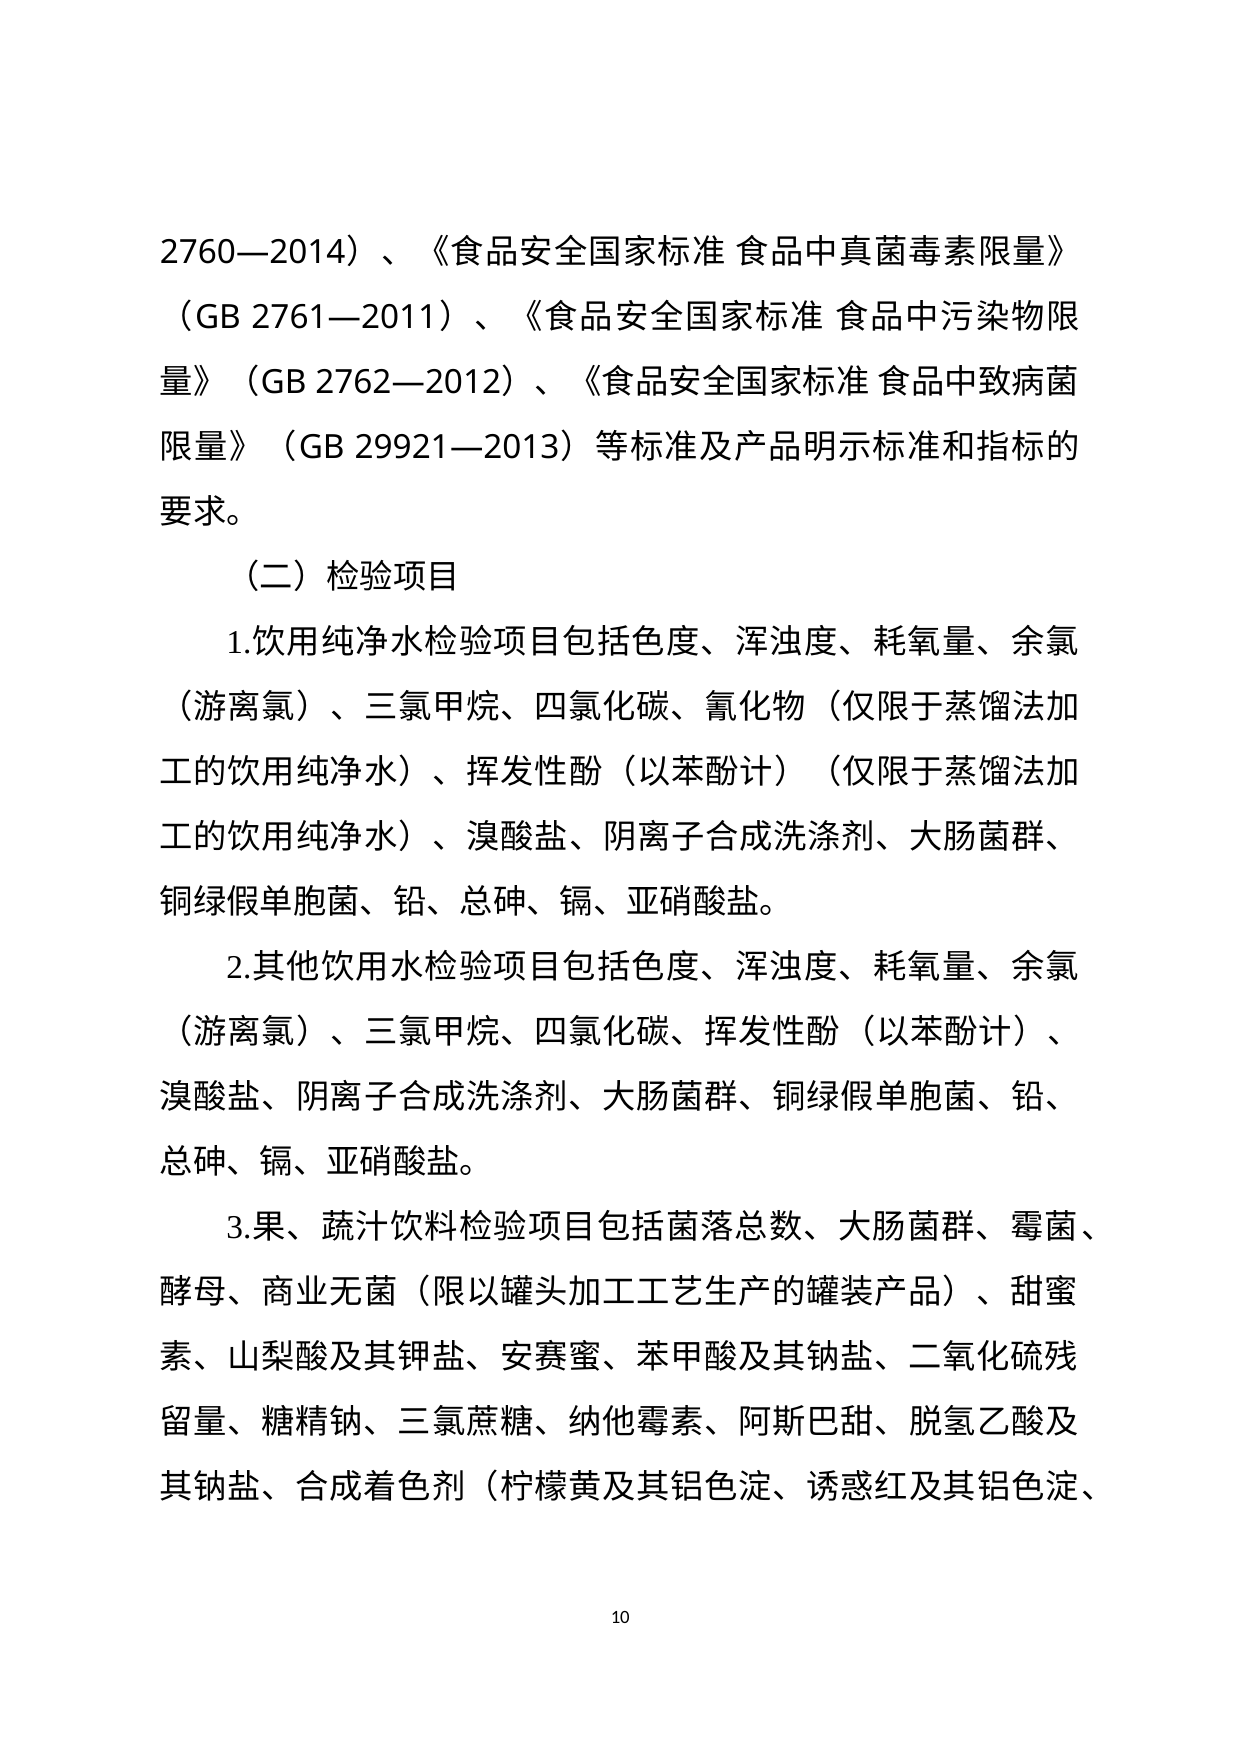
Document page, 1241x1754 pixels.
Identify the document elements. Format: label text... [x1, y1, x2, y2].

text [159, 1192, 1081, 1517]
text 2.其他饮用水检验项目包括色度、浑浊度、耗氧量、余氯（游离氯）、三氯甲烷、四氯化碳、挥发性酚（以苯酚计）、溴酸盐、阴离子合成洗涤剂、大肠菌群、铜绿假单胞菌、铅、总砷、镉、亚硝酸盐。 [159, 932, 1081, 1192]
text （二）检验项目 [159, 542, 1081, 607]
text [159, 217, 1081, 542]
text 1.饮用纯净水检验项目包括色度、浑浊度、耗氧量、余氯（游离氯）、三氯甲烷、四氯化碳、氰化物（仅限于蒸馏法加工的饮用纯净水）、挥发性酚（以苯酚计）（仅限于蒸馏法加工的饮用纯净水）、溴酸盐、阴离子合成洗涤剂、大肠菌群、铜绿假单胞菌、铅、总砷、镉、亚硝酸盐。 [159, 607, 1081, 932]
